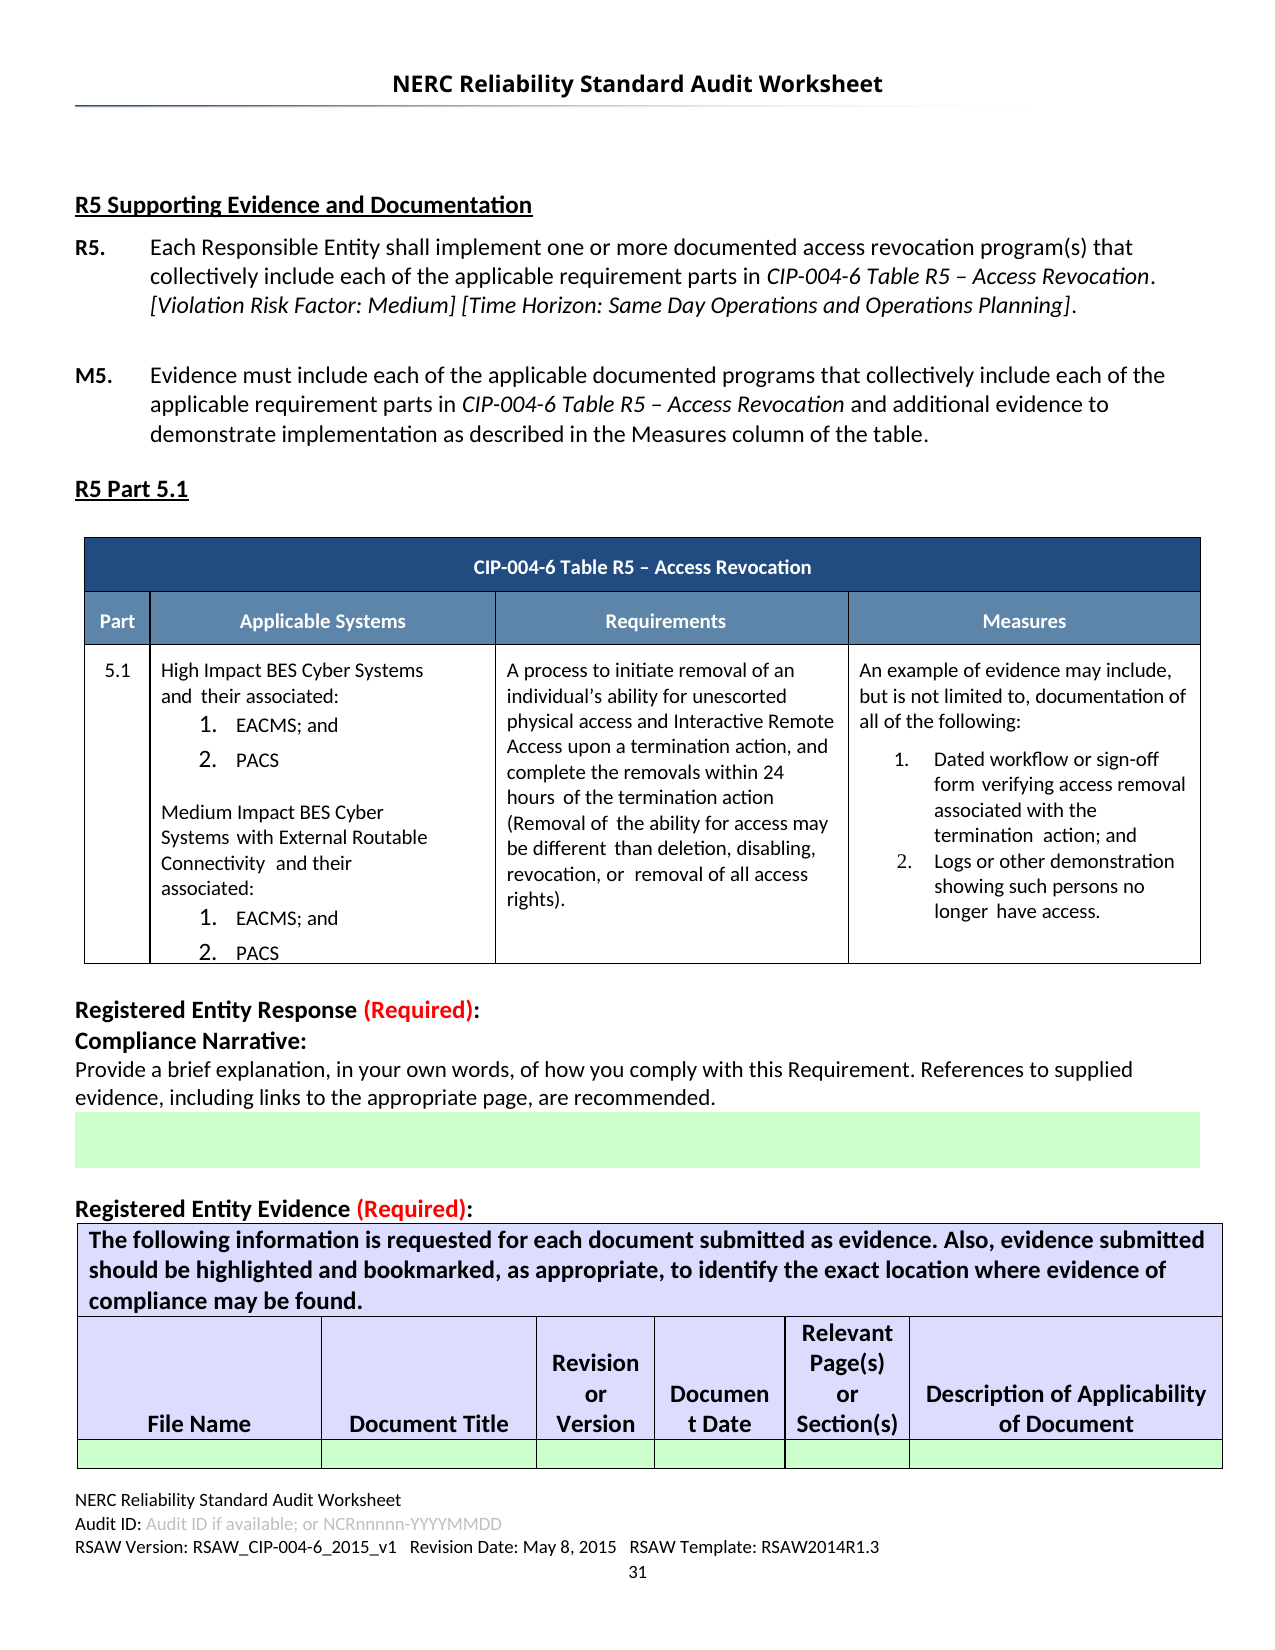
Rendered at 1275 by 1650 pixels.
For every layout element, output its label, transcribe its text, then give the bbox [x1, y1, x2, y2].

text M5. Evidence must include each of the applicable documented programs that collectively include each of the applicable requirement parts in CIP-004-6 Table R5 – Access Revocation and additional evidence to demonstrate implementation as described in the Measures column of the table. [75, 360, 1200, 448]
text R5 Supporting Evidence and Documentation [75, 189, 1200, 219]
table_cell [78, 1440, 321, 1468]
table_cell [786, 1440, 909, 1468]
table_cell Revision or Version [537, 1317, 654, 1439]
text R5. Each Responsible Entity shall implement one or more documented access revocation program(s) that collectively include each of the applicable requirement parts in CIP-004-6 Table R5 – Access Revocation. [Violation Risk Factor: Medium] [Time Horizon: Same Day Operations and Operations Planning]. [75, 232, 1200, 320]
text Registered Entity Evidence (Required): [75, 1195, 1200, 1223]
table_cell Part [85, 592, 149, 644]
table_cell 5.1 [85, 645, 149, 963]
table_cell High Impact BES Cyber Systems and their associated: EACMS; and PACS Medium Impact BES Cyber Systems with External Routable Connectivity and their associated: EACMS; and PACS [151, 645, 495, 963]
table_cell [655, 1440, 784, 1468]
table_cell File Name [78, 1317, 321, 1439]
table_cell An example of evidence may include, but is not limited to, documentation of all of the following: Dated workflow or sign-off form verifying access removal associated with the termination action; and Logs or other demonstration showing such persons no longer have access. [849, 645, 1200, 963]
table_cell Description of Applicability of Document [910, 1317, 1222, 1439]
table_cell [322, 1440, 536, 1468]
text Registered Entity Response (Required): [75, 994, 1200, 1025]
picture [75, 105, 1052, 114]
table_cell Relevant Page(s) or Section(s) [786, 1317, 909, 1439]
table_header CIP-004-6 Table R5 – Access Revocation [85, 538, 1200, 591]
table_cell [537, 1440, 654, 1468]
table_cell [910, 1440, 1222, 1468]
text R5 Part 5.1 [75, 473, 1200, 504]
table_cell Document Date [655, 1317, 784, 1439]
table_cell Measures [849, 592, 1200, 644]
table_header The following information is requested for each document submitted as evidence. Also, evidence submitted should be highlighted and bookmarked, as appropriate, to identify the exact location where evidence of compliance may be found. [78, 1224, 1222, 1316]
table_cell Requirements [496, 592, 848, 644]
text Compliance Narrative: [75, 1025, 1200, 1056]
table_cell Applicable Systems [151, 592, 495, 644]
table_cell Document Title [322, 1317, 536, 1439]
text Provide a brief explanation, in your own words, of how you comply with this Requirement. References to supplied evidence, including links to the appropriate page, are recommended. [75, 1056, 1200, 1112]
table_cell A process to initiate removal of an individual’s ability for unescorted physical access and Interactive Remote Access upon a termination action, and complete the removals within 24 hours of the termination action (Removal of the ability for access may be different than deletion, disabling, revocation, or removal of all access rights). [496, 645, 848, 963]
